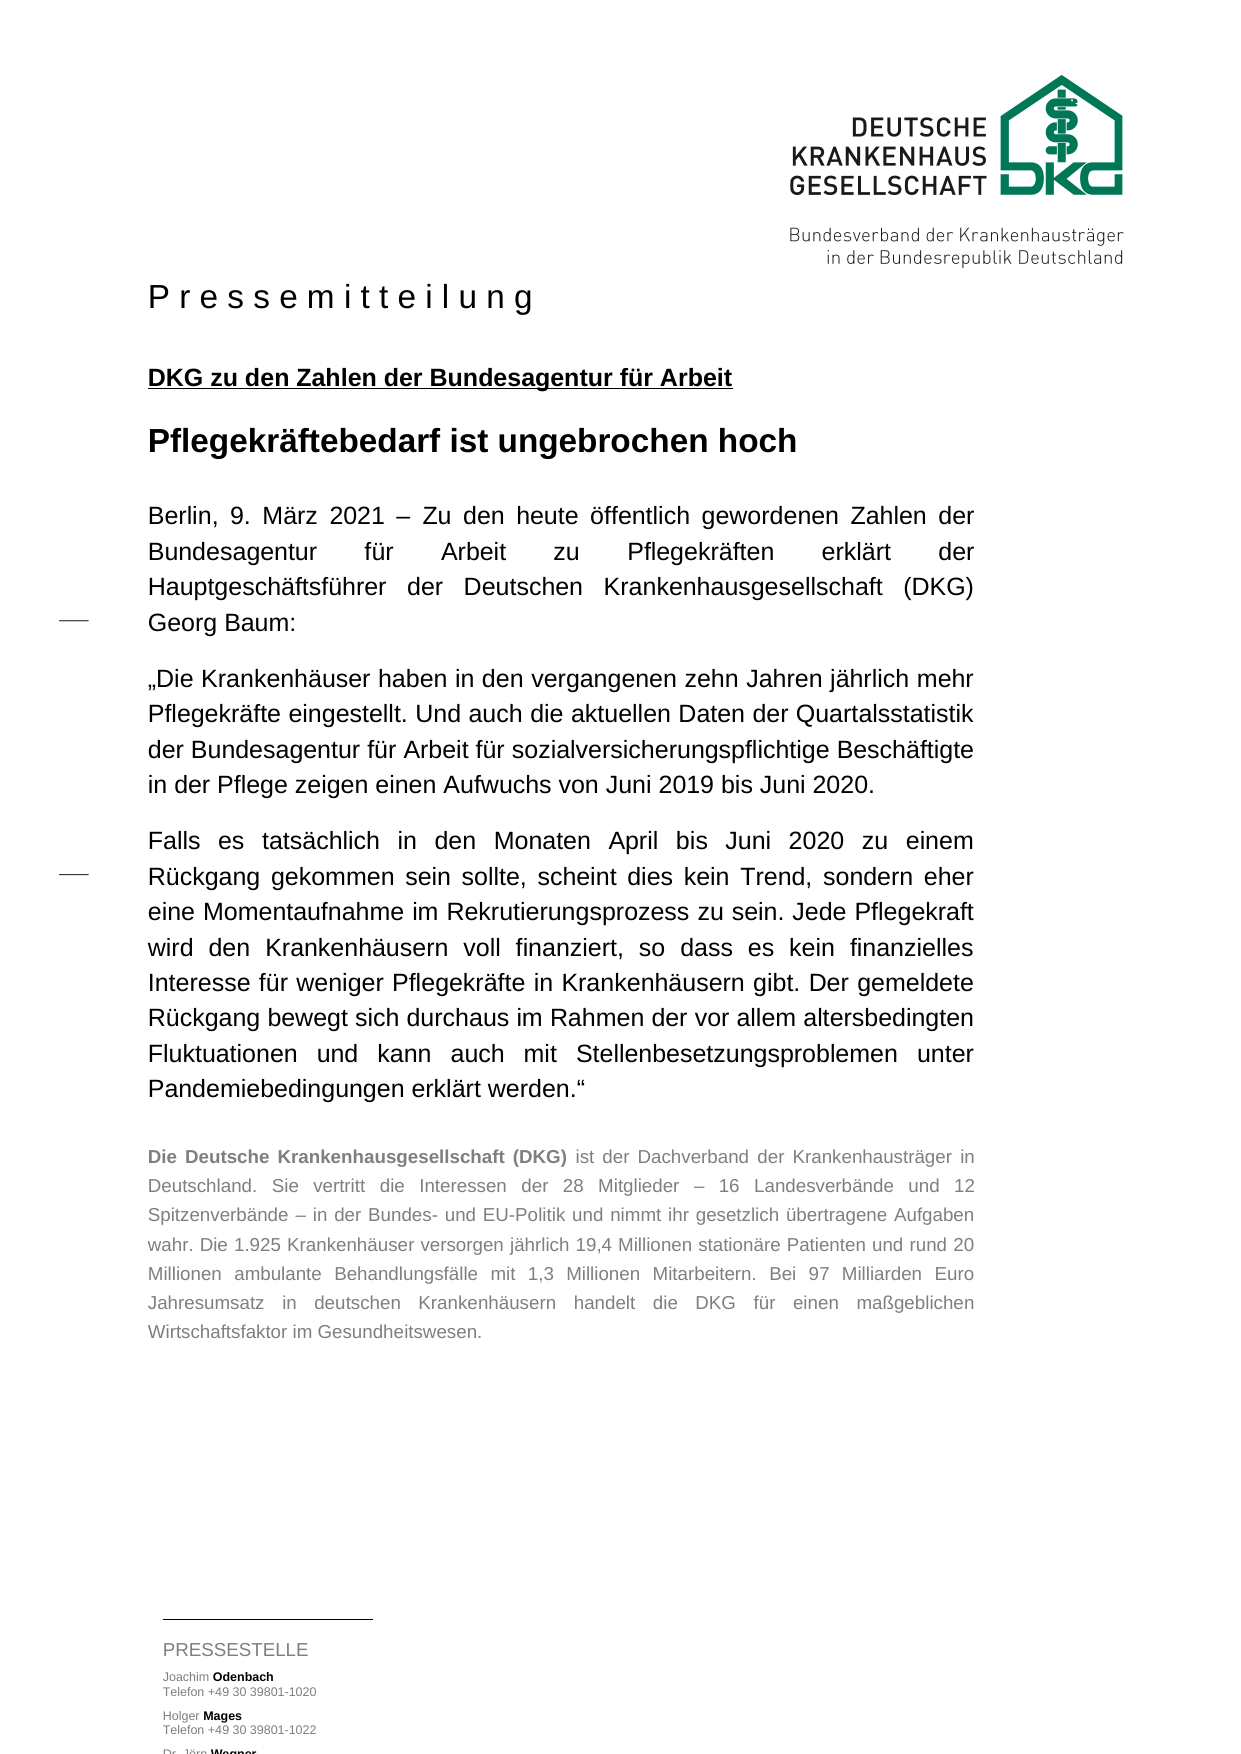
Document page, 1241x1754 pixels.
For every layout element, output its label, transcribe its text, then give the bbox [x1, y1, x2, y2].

text Berlin, 9. März 2021 – Zu den heute öffentlich gewordenen Zahlen der Bundesagentur für Arbeit zu Pflegekräften erklärt der Hauptgeschäftsführer der Deutschen Krankenhausgesellschaft (DKG) Georg Baum: [148, 494, 975, 636]
text Falls es tatsächlich in den Monaten April bis Juni 2020 zu einem Rückgang gekommen sein sollte, scheint dies kein Trend, sondern eher eine Momentaufnahme im Rekrutierungsprozess zu sein. Jede Pflegekraft wird den Krankenhäusern voll finanziert, so dass es kein finanzielles Interesse für weniger Pflegekräfte in Krankenhäusern gibt. Der gemeldete Rückgang bewegt sich durchaus im Rahmen der vor allem altersbedingten Fluktuationen und kann auch mit Stellenbesetzungsproblemen unter Pandemiebedingungen erklärt werden.“ [148, 819, 975, 1103]
text „Die Krankenhäuser haben in den vergangenen zehn Jahren jährlich mehr Pflegekräfte eingestellt. Und auch die aktuellen Daten der Quartalsstatistik der Bundesagentur für Arbeit für sozialversicherungspflichtige Beschäftigte in der Pflege zeigen einen Aufwuchs von Juni 2019 bis Juni 2020. [148, 657, 975, 799]
text Pflegekräftebedarf ist ungebrochen hoch [148, 421, 975, 459]
text DKG zu den Zahlen der Bundesagentur für Arbeit [148, 363, 1240, 392]
text Die Deutsche Krankenhausgesellschaft (DKG) ist der Dachverband der Krankenhausträger in Deutschland. Sie vertritt die Interessen der 28 Mitglieder – 16 Landesverbände und 12 Spitzenverbände – in der Bundes- und EU-Politik und nimmt ihr gesetzlich übertragene Aufgaben wahr. Die 1.925 Krankenhäuser versorgen jährlich 19,4 Millionen stationäre Patienten und rund 20 Millionen ambulante Behandlungsfälle mit 1,3 Millionen Mitarbeitern. Bei 97 Milliarden Euro Jahresumsatz in deutschen Krankenhäusern handelt die DKG für einen maßgeblichen Wirtschaftsfaktor im Gesundheitswesen. [148, 1138, 975, 1342]
text P r e s s e m i t t e i l u n g [148, 278, 1211, 316]
picture [0, 0, 1240, 1754]
